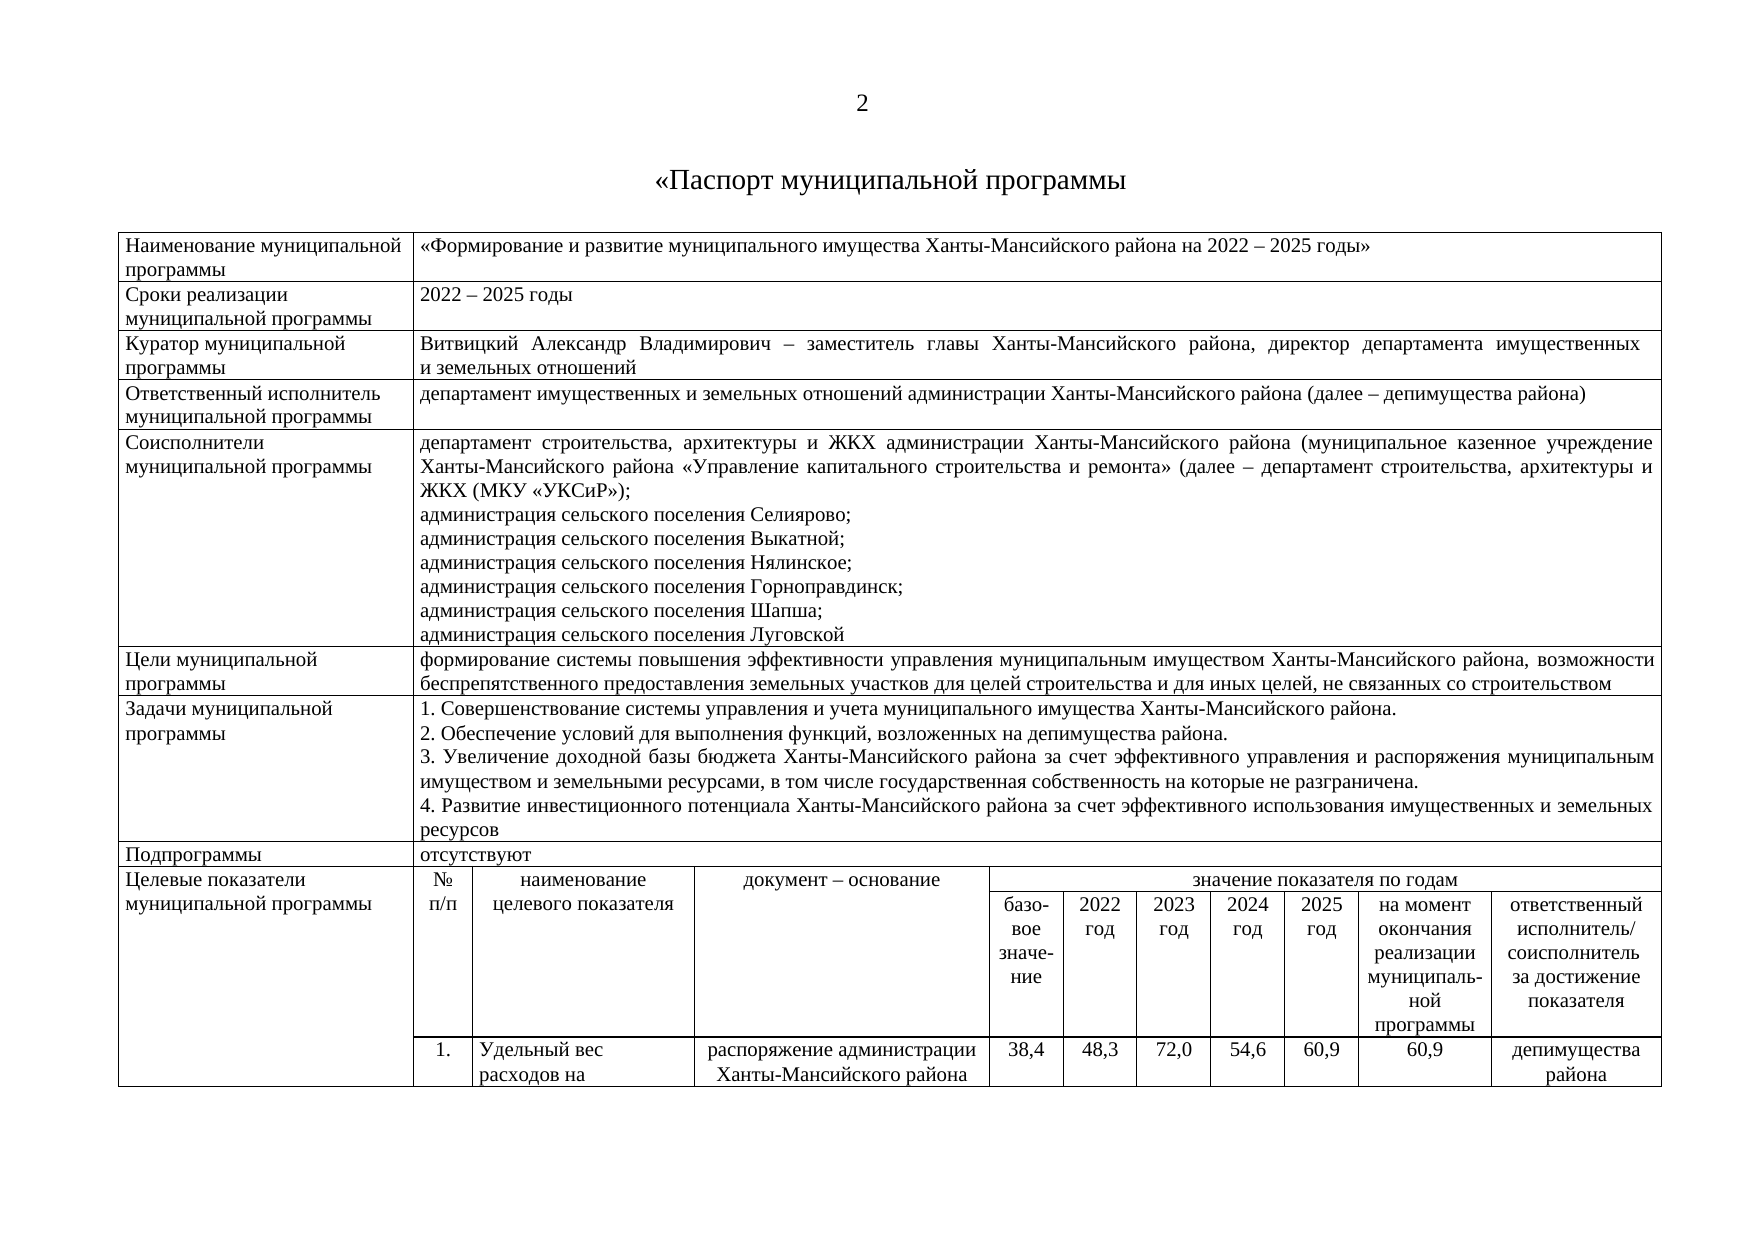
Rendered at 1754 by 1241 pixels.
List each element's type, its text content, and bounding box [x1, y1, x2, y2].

table_cell 60,9 [1285, 1038, 1358, 1086]
table_cell Цели муниципальной программы [119, 647, 413, 695]
table_cell Целевые показатели муниципальной программы [119, 867, 413, 1086]
table_cell департамент имущественных и земельных отношений администрации Ханты-Мансийского района (далее – депимущества района) [414, 380, 1661, 428]
table_cell 2024 год [1211, 892, 1284, 1036]
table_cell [473, 1038, 694, 1086]
table_cell № п/п [414, 867, 472, 1036]
table_cell 72,0 [1137, 1038, 1210, 1086]
table_cell документ – основание [695, 867, 989, 1036]
table_cell на момент окончания реализации муниципаль-ной программы [1359, 892, 1491, 1036]
table_cell 54,6 [1211, 1038, 1284, 1086]
table_cell Сроки реализации муниципальной программы [119, 282, 413, 330]
table_cell 60,9 [1359, 1038, 1491, 1086]
table_cell Задачи муниципальной программы [119, 696, 413, 841]
table_cell 48,3 [1064, 1038, 1136, 1086]
table_cell Ответственный исполнитель муниципальной программы [119, 380, 413, 428]
table_cell Подпрограммы [119, 842, 413, 866]
text «Паспорт муниципальной программы [124, 162, 1600, 196]
table_cell 38,4 [990, 1038, 1063, 1086]
table_cell 2025 год [1285, 892, 1358, 1036]
table_cell департамент строительства, архитектуры и ЖКХ администрации Ханты-Мансийского района (муниципальное казенное учреждение Ханты-Мансийского района «Управление капитального строительства и ремонта» (далее – департамент строительства, архитектуры и ЖКХ (МКУ «УКСиР»); администрация сельского поселения Селиярово; администрация сельского поселения Выкатной; администрация сельского поселения Нялинское; администрация сельского поселения Горноправдинск; администрация сельского поселения Шапша; администрация сельского поселения Луговской [414, 430, 1661, 646]
table_cell Витвицкий Александр Владимирович – заместитель главы Ханты-Мансийского района, директор департамента имущественных и земельных отношений [414, 331, 1661, 379]
table_cell депимущества района [1492, 1038, 1661, 1086]
table_cell 2023 год [1137, 892, 1210, 1036]
table_cell базо-вое значе-ние [990, 892, 1063, 1036]
table_cell значение показателя по годам [990, 867, 1661, 891]
table_cell 1. Совершенствование системы управления и учета муниципального имущества Ханты-Мансийского района. 2. Обеспечение условий для выполнения функций, возложенных на депимущества района. 3. Увеличение доходной базы бюджета Ханты-Мансийского района за счет эффективного управления и распоряжения муниципальным имуществом и земельными ресурсами, в том числе государственная собственность на которые не разграничена. 4. Развитие инвестиционного потенциала Ханты-Мансийского района за счет эффективного использования имущественных и земельных ресурсов [414, 696, 1661, 841]
table_cell наименование целевого показателя [473, 867, 694, 1036]
table_cell Куратор муниципальной программы [119, 331, 413, 379]
table_cell формирование системы повышения эффективности управления муниципальным имуществом Ханты-Мансийского района, возможности беспрепятственного предоставления земельных участков для целей строительства и для иных целей, не связанных со строительством [414, 647, 1661, 695]
table_cell ответственный исполнитель/ соисполнитель за достижение показателя [1492, 892, 1661, 1036]
table_cell 1. [414, 1038, 472, 1086]
table_cell отсутствуют [414, 842, 1661, 866]
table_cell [695, 1038, 989, 1086]
table_cell Соисполнители муниципальной программы [119, 430, 413, 646]
table_header Наименование муниципальной программы [119, 233, 413, 281]
table_header «Формирование и развитие муниципального имущества Ханты-Мансийского района на 2022 – 2025 годы» [414, 233, 1661, 281]
table_cell 2022 год [1064, 892, 1136, 1036]
table_cell 2022 – 2025 годы [414, 282, 1661, 330]
